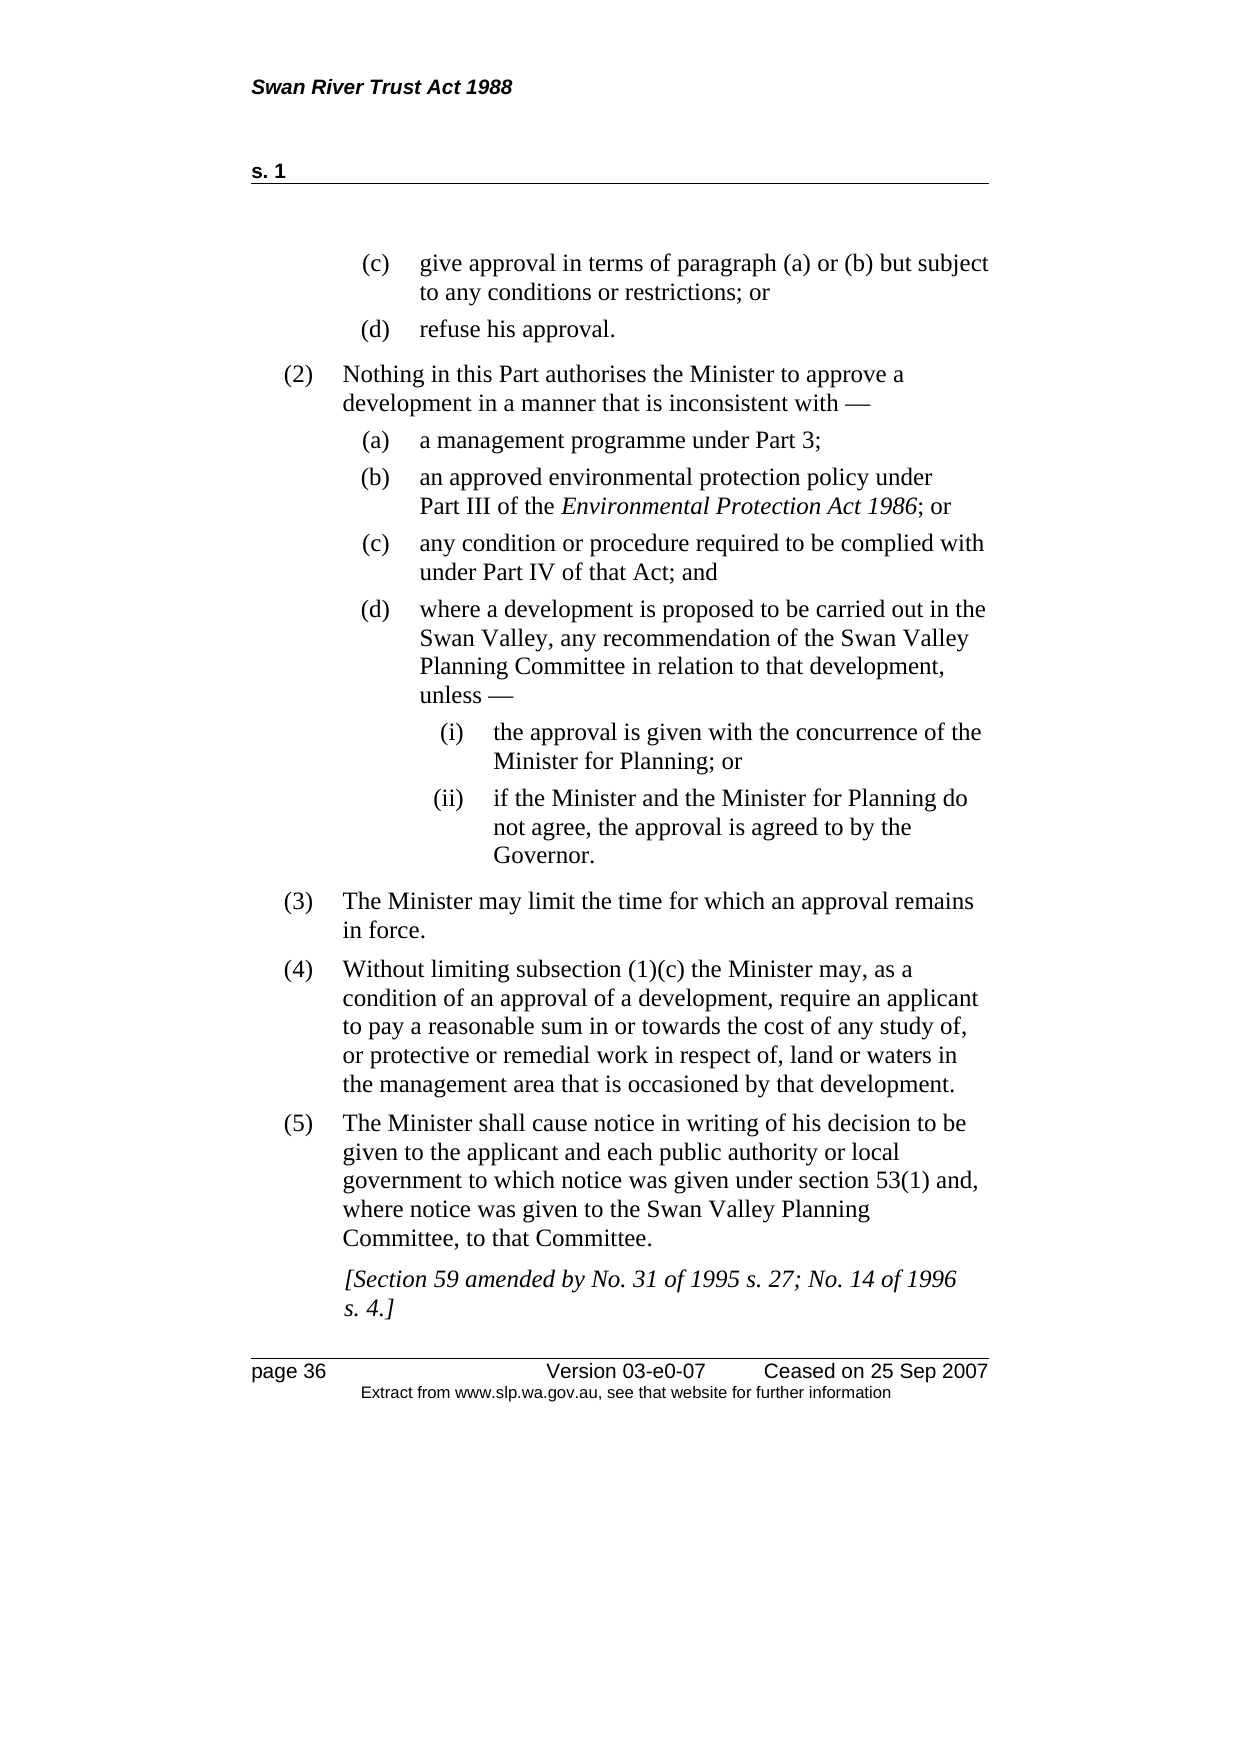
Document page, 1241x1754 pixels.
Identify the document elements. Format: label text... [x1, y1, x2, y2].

text (ii) if the Minister and the Minister for Planning do not agree, the approval is agreed to by the Governor. [251, 783, 989, 869]
text (c) any condition or procedure required to be complied with under Part IV of that Act; and [251, 528, 989, 586]
text (i) the approval is given with the concurrence of the Minister for Planning; or [251, 717, 989, 775]
text (d) refuse his approval. [251, 314, 989, 343]
text (4) Without limiting subsection (1)(c) the Minister may, as a condition of an approval of a development, require an applicant to pay a reasonable sum in or towards the cost of any study of, or protective or remedial work in respect of, land or waters in the management area that is occasioned by that development. [251, 954, 989, 1098]
text (a) a management programme under Part 3; [251, 425, 989, 454]
text (5) The Minister shall cause notice in writing of his decision to be given to the applicant and each public authority or local government to which notice was given under section 53(1) and, where notice was given to the Swan Valley Planning Committee, to that Committee. [251, 1108, 989, 1252]
text [Section 59 amended by No. 31 of 1995 s. 27; No. 14 of 1996 s. 4.] [251, 1264, 989, 1322]
text (c) give approval in terms of paragraph (a) or (b) but subject to any conditions or restrictions; or [251, 248, 989, 306]
text (d) where a development is proposed to be carried out in the Swan Valley, any recommendation of the Swan Valley Planning Committee in relation to that development, unless — [251, 594, 989, 709]
text (2) Nothing in this Part authorises the Minister to approve a development in a manner that is inconsistent with — [251, 359, 989, 417]
text (b) an approved environmental protection policy under Part III of the Environmental Protection Act 1986; or [251, 462, 989, 520]
text (3) The Minister may limit the time for which an approval remains in force. [251, 886, 989, 943]
